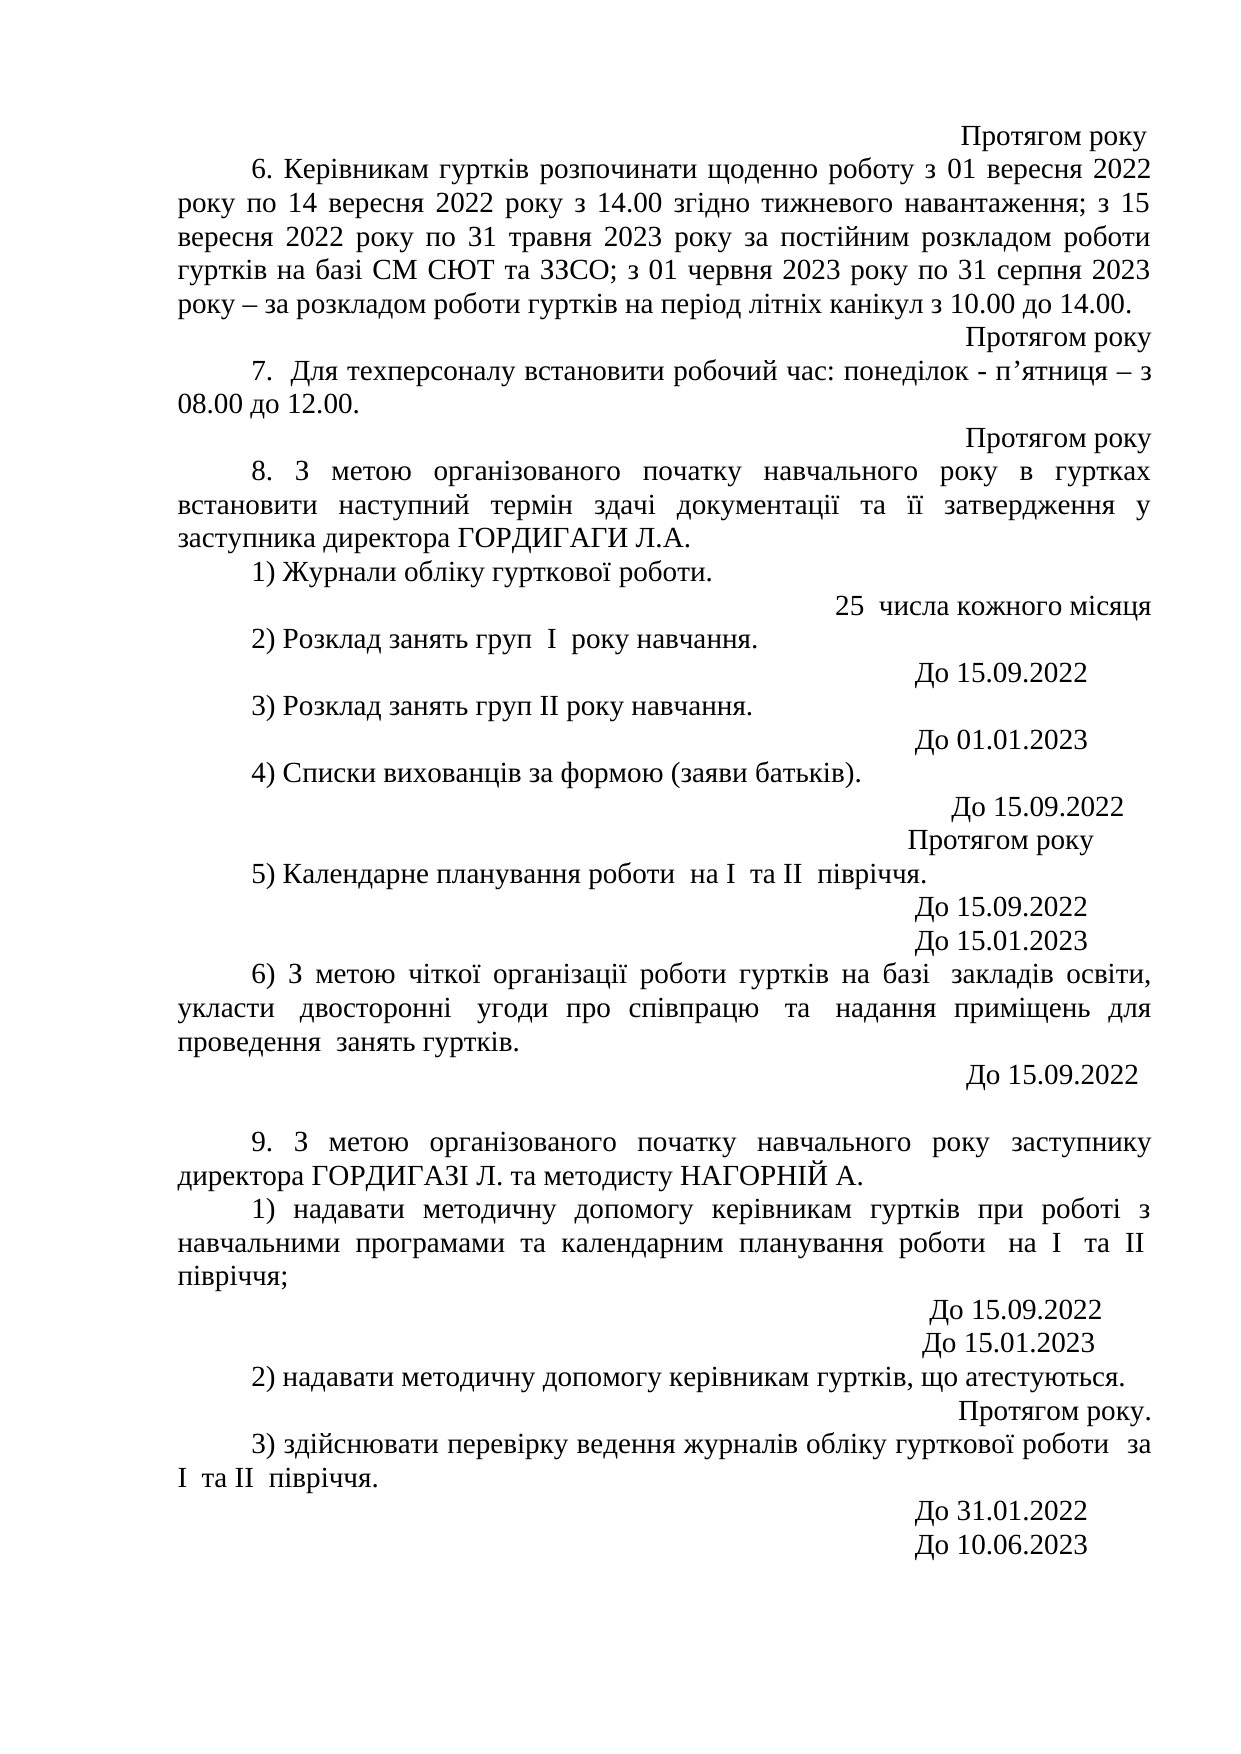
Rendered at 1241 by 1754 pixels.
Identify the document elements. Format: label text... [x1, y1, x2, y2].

text До 15.01.2023 [177, 1326, 1152, 1359]
text Протягом року [177, 822, 1152, 856]
text Протягом року [177, 319, 1152, 353]
text 8. З метою організованого початку навчального року в гуртках встановити наступний термін здачі документації та її затвердження у заступника директора ГОРДИГАГИ Л.А. [177, 453, 1152, 554]
text 3) здійснювати перевірку ведення журналів обліку гурткової роботи за І та ІІ півріччя. [177, 1426, 1152, 1493]
text До 15.09.2022 [177, 889, 1152, 923]
text 3) Розклад занять груп ІІ року навчання. [177, 688, 1152, 722]
text 6) З метою чіткої організації роботи гуртків на базі закладів освіти, укласти двосторонні угоди про співпрацю та надання приміщень для проведення занять гуртків. [177, 957, 1152, 1057]
text До 15.09.2022 [177, 1057, 1152, 1091]
text Протягом року [252, 118, 1152, 152]
text 2) Розклад занять груп І року навчання. [177, 621, 1152, 655]
text До 15.09.2022 [177, 789, 1152, 822]
text 1) Журнали обліку гурткової роботи. [177, 554, 1152, 588]
text Протягом року. [177, 1393, 1152, 1426]
text 9. З метою організованого початку навчального року заступнику директора ГОРДИГАЗІ Л. та методисту НАГОРНІЙ А. [177, 1124, 1152, 1191]
text Протягом року [177, 420, 1152, 453]
text 7. Для техперсоналу встановити робочий час: понеділок - п’ятниця – з 08.00 до 12.00. [177, 353, 1152, 420]
text 6. Керівникам гуртків розпочинати щоденно роботу з 01 вересня 2022 року по 14 вересня 2022 року з 14.00 згідно тижневого навантаження; з 15 вересня 2022 року по 31 травня 2023 року за постійним розкладом роботи гуртків на базі СМ СЮТ та ЗЗСО; з 01 червня 2023 року по 31 серпня 2023 року – за розкладом роботи гуртків на період літніх канікул з 10.00 до 14.00. [177, 152, 1152, 319]
text До 15.01.2023 [177, 923, 1152, 957]
text До 10.06.2023 [177, 1527, 1152, 1560]
text До 01.01.2023 [177, 722, 1152, 755]
text До 31.01.2022 [177, 1493, 1152, 1527]
text 2) надавати методичну допомогу керівникам гуртків, що атестуються. [177, 1359, 1152, 1393]
text 1) надавати методичну допомогу керівникам гуртків при роботі з навчальними програмами та календарним планування роботи на І та ІІ півріччя; [177, 1191, 1152, 1292]
text 5) Календарне планування роботи на І та ІІ півріччя. [177, 856, 1152, 889]
text До 15.09.2022 [177, 655, 1152, 688]
text 25 числа кожного місяця [177, 588, 1152, 621]
text До 15.09.2022 [177, 1292, 1152, 1326]
text 4) Списки вихованців за формою (заяви батьків). [177, 755, 1152, 789]
